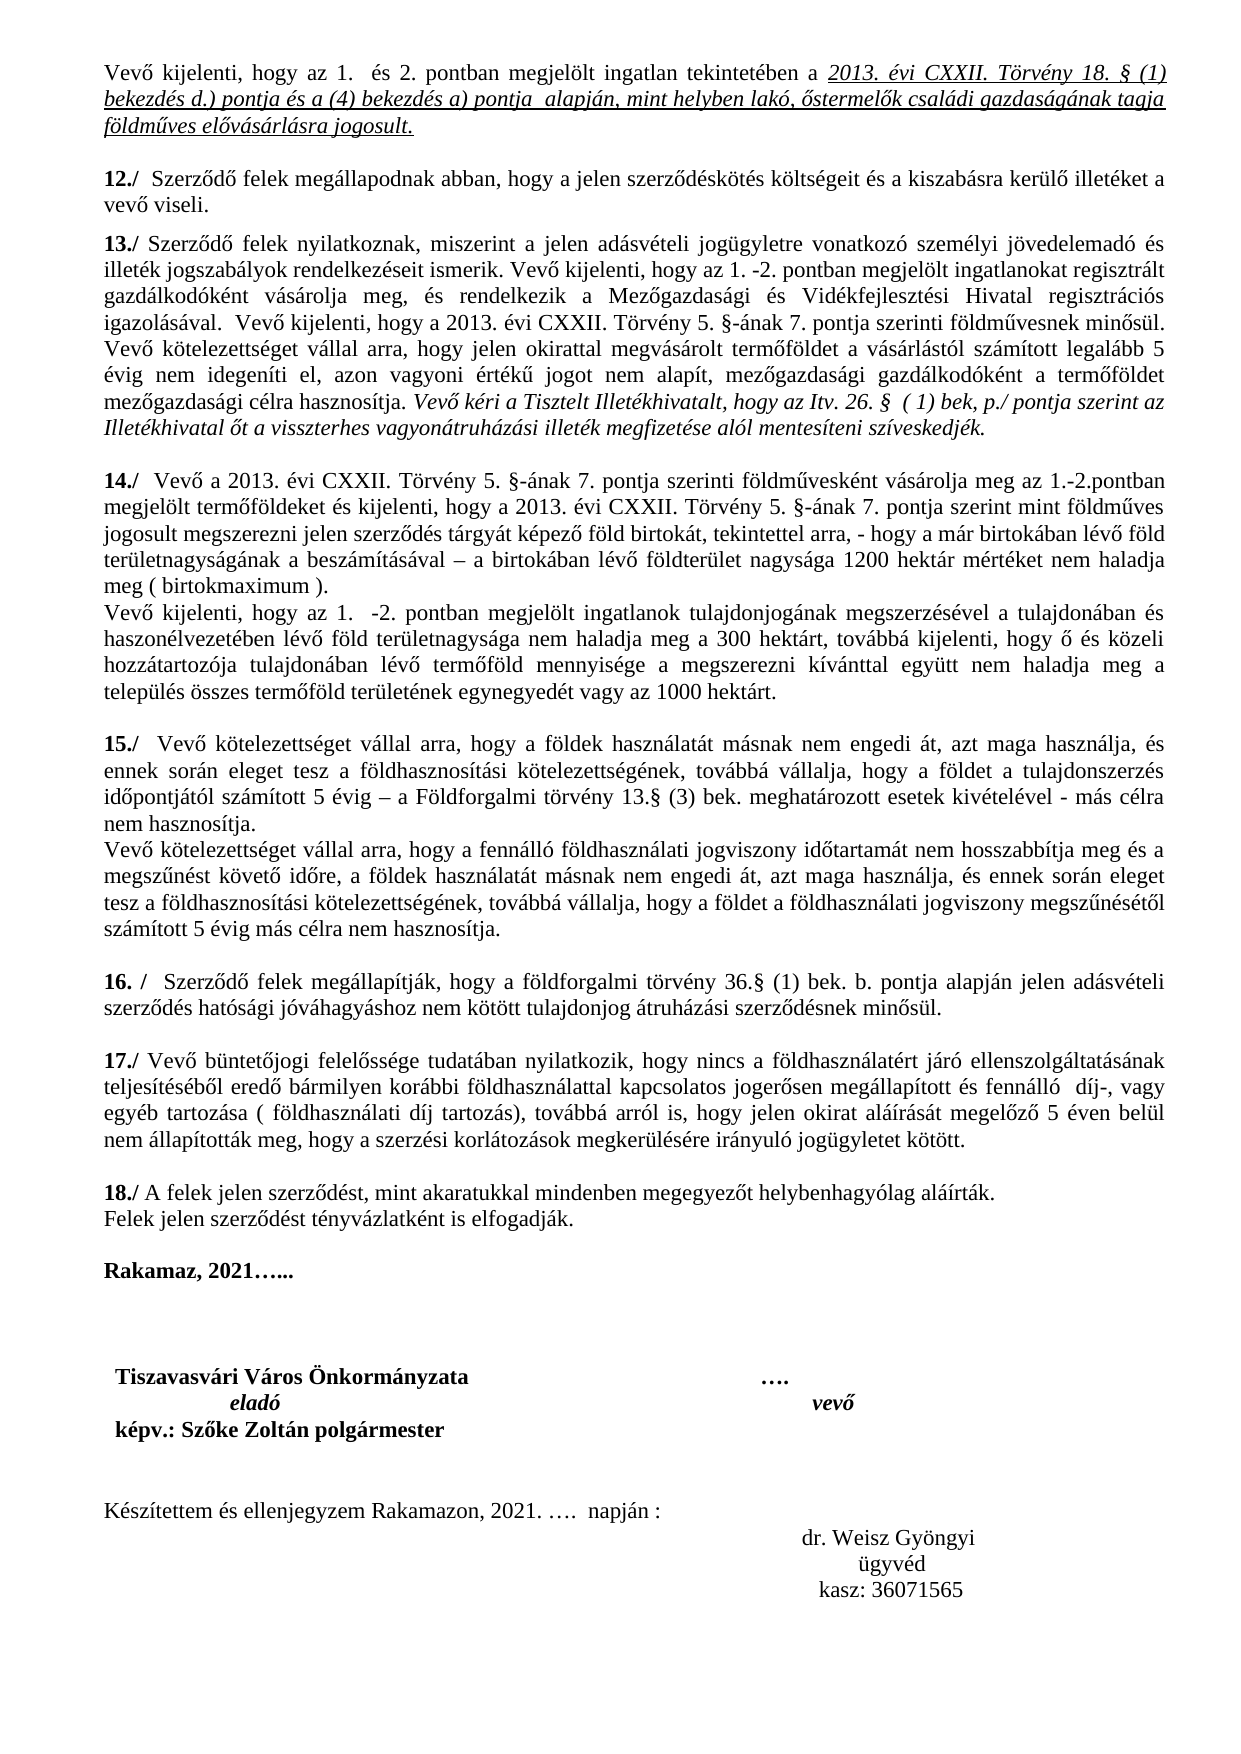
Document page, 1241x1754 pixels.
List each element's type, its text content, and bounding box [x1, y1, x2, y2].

text Vevő kijelenti, hogy az 1. -2. pontban megjelölt ingatlanok tulajdonjogának megszerzésével a tulajdonában és haszonélvezetében lévő föld területnagysága nem haladja meg a 300 hektárt, továbbá kijelenti, hogy ő és közeli hozzátartozója tulajdonában lévő termőföld mennyisége a megszerezni kívánttal együtt nem haladja meg a település összes termőföld területének egynegyedét vagy az 1000 hektárt. [103, 599, 1167, 704]
text dr. Weisz Gyöngyi [693, 1523, 1167, 1550]
text eladó vevő [103, 1389, 1167, 1416]
text 12./ Szerződő felek megállapodnak abban, hogy a jelen szerződéskötés költségeit és a kiszabásra kerülő illetéket a vevő viseli. [103, 164, 1167, 217]
text Tiszavasvári Város Önkormányzata …. [103, 1363, 1167, 1389]
text képv.: Szőke Zoltán polgármester [103, 1416, 1167, 1442]
list 17./ Vevő büntetőjogi felelőssége tudatában nyilatkozik, hogy nincs a földhasználatért járó ellenszolgáltatásának teljesítéséből eredő bármilyen korábbi földhasználattal kapcsolatos jogerősen megállapított és fennálló díj-, vagy egyéb tartozása ( földhasználati díj tartozás), továbbá arról is, hogy jelen okirat aláírását megelőző 5 éven belül nem állapították meg, hogy a szerzési korlátozások megkerülésére irányuló jogügyletet kötött. [103, 1047, 1167, 1152]
text Felek jelen szerződést tényvázlatként is elfogadják. [103, 1205, 1167, 1231]
text Készítettem és ellenjegyzem Rakamazon, 2021. …. napján : [103, 1497, 1167, 1523]
text ügyvéd [767, 1550, 1167, 1576]
text 15./ Vevő kötelezettséget vállal arra, hogy a földek használatát másnak nem engedi át, azt maga használja, és ennek során eleget tesz a földhasznosítási kötelezettségének, továbbá vállalja, hogy a földet a tulajdonszerzés időpontjától számított 5 évig – a Földforgalmi törvény 13.§ (3) bek. meghatározott esetek kivételével - más célra nem hasznosítja. [103, 731, 1167, 836]
text Vevő kötelezettséget vállal arra, hogy a fennálló földhasználati jogviszony időtartamát nem hosszabbítja meg és a megszűnést követő időre, a földek használatát másnak nem engedi át, azt maga használja, és ennek során eleget tesz a földhasznosítási kötelezettségének, továbbá vállalja, hogy a földet a földhasználati jogviszony megszűnésétől számított 5 évig más célra nem hasznosítja. [103, 836, 1167, 941]
text Rakamaz, 2021…... [103, 1258, 1167, 1284]
text 14./ Vevő a 2013. évi CXXII. Törvény 5. §-ának 7. pontja szerinti földművesként vásárolja meg az 1.-2.pontban megjelölt termőföldeket és kijelenti, hogy a 2013. évi CXXII. Törvény 5. §-ának 7. pontja szerint mint földműves jogosult megszerezni jelen szerződés tárgyát képező föld birtokát, tekintettel arra, - hogy a már birtokában lévő föld területnagyságának a beszámításával – a birtokában lévő földterület nagysága 1200 hektár mértéket nem haladja meg ( birtokmaximum ). [103, 467, 1167, 599]
text 18./ A felek jelen szerződést, mint akaratukkal mindenben megegyezőt helybenhagyólag aláírták. [103, 1178, 1167, 1205]
text 16. / Szerződő felek megállapítják, hogy a földforgalmi törvény 36.§ (1) bek. b. pontja alapján jelen adásvételi szerződés hatósági jóváhagyáshoz nem kötött tulajdonjog átruházási szerződésnek minősül. [103, 968, 1167, 1020]
text kasz: 36071565 [767, 1576, 1167, 1603]
text 13./ Szerződő felek nyilatkoznak, miszerint a jelen adásvételi jogügyletre vonatkozó személyi jövedelemadó és illeték jogszabályok rendelkezéseit ismerik. Vevő kijelenti, hogy az 1. -2. pontban megjelölt ingatlanokat regisztrált gazdálkodóként vásárolja meg, és rendelkezik a Mezőgazdasági és Vidékfejlesztési Hivatal regisztrációs igazolásával. Vevő kijelenti, hogy a 2013. évi CXXII. Törvény 5. §-ának 7. pontja szerinti földművesnek minősül. Vevő kötelezettséget vállal arra, hogy jelen okirattal megvásárolt termőföldet a vásárlástól számított legalább 5 évig nem idegeníti el, azon vagyoni értékű jogot nem alapít, mezőgazdasági gazdálkodóként a termőföldet mezőgazdasági célra hasznosítja. Vevő kéri a Tisztelt Illetékhivatalt, hogy az Itv. 26. § ( 1) bek, p./ pontja szerint az Illetékhivatal őt a visszterhes vagyonátruházási illeték megfizetése alól mentesíteni szíveskedjék. [103, 230, 1167, 441]
text Vevő kijelenti, hogy az 1. és 2. pontban megjelölt ingatlan tekintetében a 2013. évi CXXII. Törvény 18. § (1) bekezdés d.) pontja és a (4) bekezdés a) pontja alapján, mint helyben lakó, őstermelők családi gazdaságának tagja földműves elővásárlásra jogosult. [103, 59, 1167, 138]
